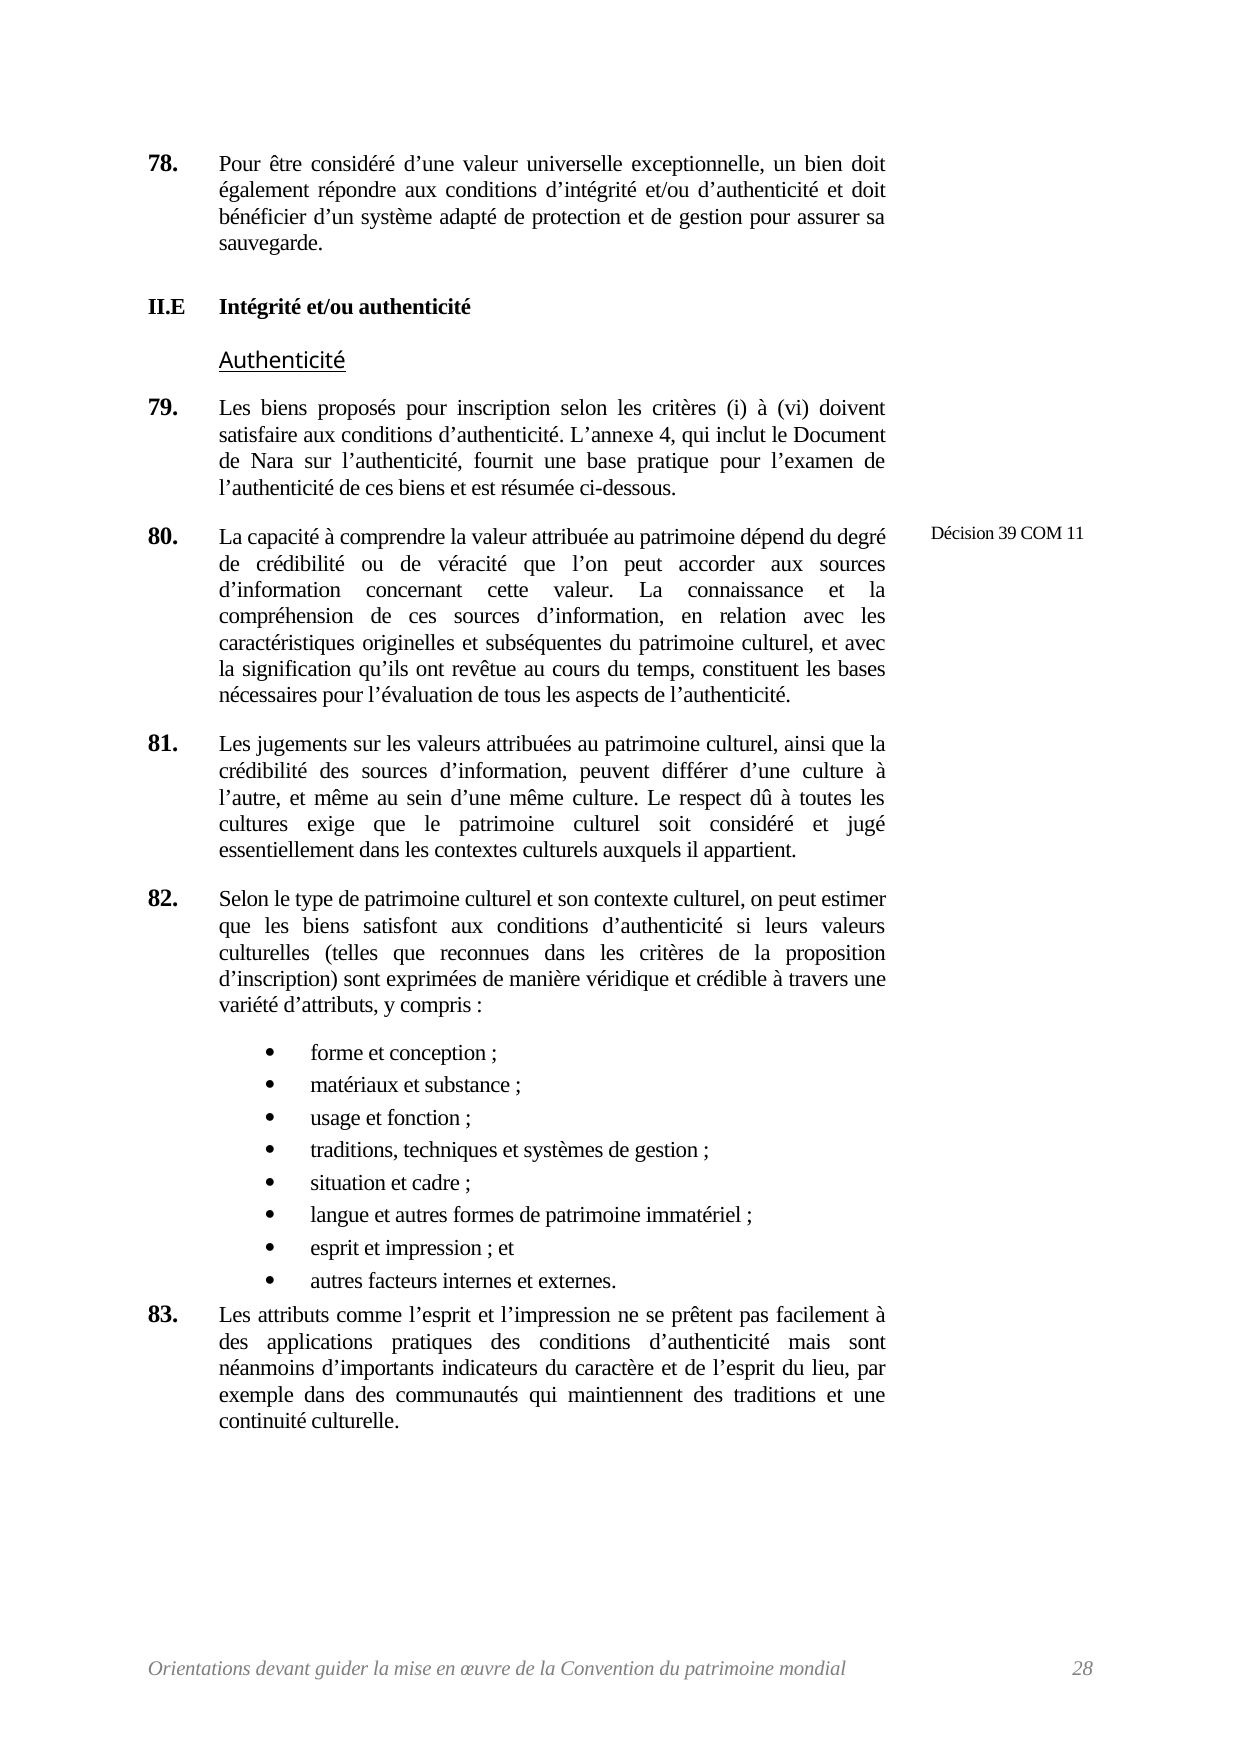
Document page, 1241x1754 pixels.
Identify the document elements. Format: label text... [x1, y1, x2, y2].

list traditions, techniques et systèmes de gestion ; [266, 1136, 886, 1163]
list forme et conception ; [266, 1038, 886, 1065]
list La capacité à comprendre la valeur attribuée au patrimoine dépend du degré de crédibilité ou de véracité que l’on peut accorder aux sources d’information concernant cette valeur. La connaissance et la compréhension de ces sources d’information, en relation avec les caractéristiques originelles et subséquentes du patrimoine culturel, et avec la signification qu’ils ont revêtue au cours du temps, constituent les bases nécessaires pour l’évaluation de tous les aspects de l’authenticité. [148, 521, 886, 708]
list autres facteurs internes et externes. [266, 1267, 886, 1293]
list Selon le type de patrimoine culturel et son contexte culturel, on peut estimer que les biens satisfont aux conditions d’authenticité si leurs valeurs culturelles (telles que reconnues dans les critères de la proposition d’inscription) sont exprimées de manière véridique et crédible à travers une variété d’attributs, y compris : [148, 883, 886, 1018]
list situation et cadre ; [266, 1169, 886, 1195]
list Les biens proposés pour inscription selon les critères (i) à (vi) doivent satisfaire aux conditions d’authenticité. L’annexe 4, qui inclut le Document de Nara sur l’authenticité, fournit une base pratique pour l’examen de l’authenticité de ces biens et est résumée ci-dessous. [148, 392, 886, 500]
list usage et fonction ; [266, 1104, 886, 1130]
list matériaux et substance ; [266, 1071, 886, 1097]
list langue et autres formes de patrimoine immatériel ; [266, 1202, 886, 1228]
list Pour être considéré d’une valeur universelle exceptionnelle, un bien doit également répondre aux conditions d’intégrité et/ou d’authenticité et doit bénéficier d’un système adapté de protection et de gestion pour assurer sa sauvegarde. [148, 148, 886, 255]
subtitle Authenticité [218, 344, 886, 376]
list esprit et impression ; et [266, 1234, 886, 1261]
subtitle Intégrité et/ou authenticité [148, 293, 886, 319]
list Les jugements sur les valeurs attribuées au patrimoine culturel, ainsi que la crédibilité des sources d’information, peuvent différer d’une culture à l’autre, et même au sein d’une même culture. Le respect dû à toutes les cultures exige que le patrimoine culturel soit considéré et jugé essentiellement dans les contextes culturels auxquels il appartient. [148, 728, 886, 863]
list Les attributs comme l’esprit et l’impression ne se prêtent pas facilement à des applications pratiques des conditions d’authenticité mais sont néanmoins d’importants indicateurs du caractère et de l’esprit du lieu, par exemple dans des communautés qui maintiennent des traditions et une continuité culturelle. [148, 1299, 886, 1433]
